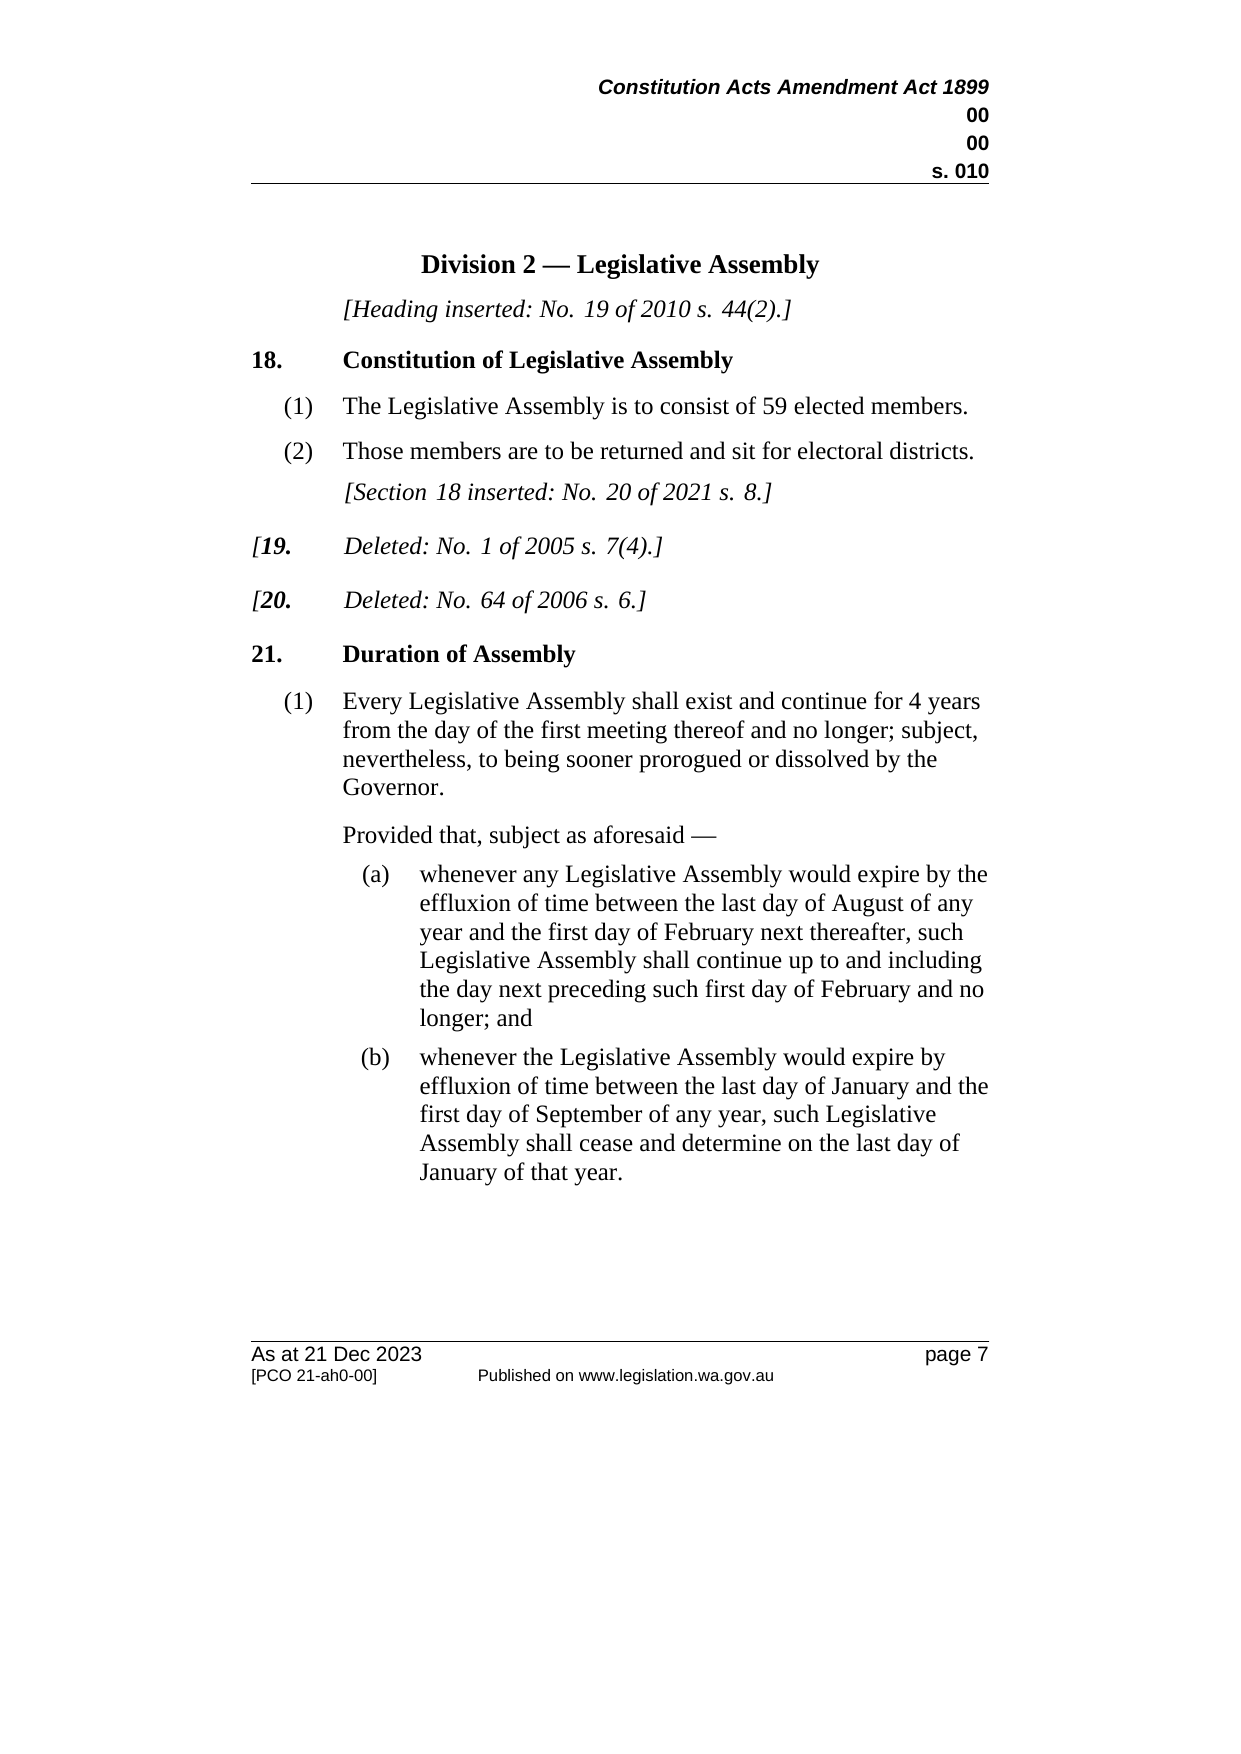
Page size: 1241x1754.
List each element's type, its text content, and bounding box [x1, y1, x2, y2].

text (2) Those members are to be returned and sit for electoral districts. [251, 436, 989, 465]
subtitle Division 2 — Legislative Assembly [251, 248, 989, 279]
text (1) The Legislative Assembly is to consist of 59 elected members. [251, 391, 989, 419]
subtitle [Heading inserted: No. 19 of 2010 s. 44(2).] [251, 294, 989, 322]
subtitle 21. Duration of Assembly [251, 639, 989, 667]
text Provided that, subject as aforesaid — [251, 820, 989, 849]
text [20. Deleted: No. 64 of 2006 s. 6.] [251, 585, 989, 614]
text [Section 18 inserted: No. 20 of 2021 s. 8.] [251, 477, 989, 506]
text (1) Every Legislative Assembly shall exist and continue for 4 years from the day of the first meeting thereof and no longer; subject, nevertheless, to being sooner prorogued or dissolved by the Governor. [251, 686, 989, 801]
text [19. Deleted: No. 1 of 2005 s. 7(4).] [251, 531, 989, 560]
subtitle 18. Constitution of Legislative Assembly [251, 345, 989, 374]
text (a) whenever any Legislative Assembly would expire by the effluxion of time between the last day of August of any year and the first day of February next thereafter, such Legislative Assembly shall continue up to and including the day next preceding such first day of February and no longer; and [251, 859, 989, 1032]
text (b) whenever the Legislative Assembly would expire by effluxion of time between the last day of January and the first day of September of any year, such Legislative Assembly shall cease and determine on the last day of January of that year. [251, 1042, 989, 1186]
